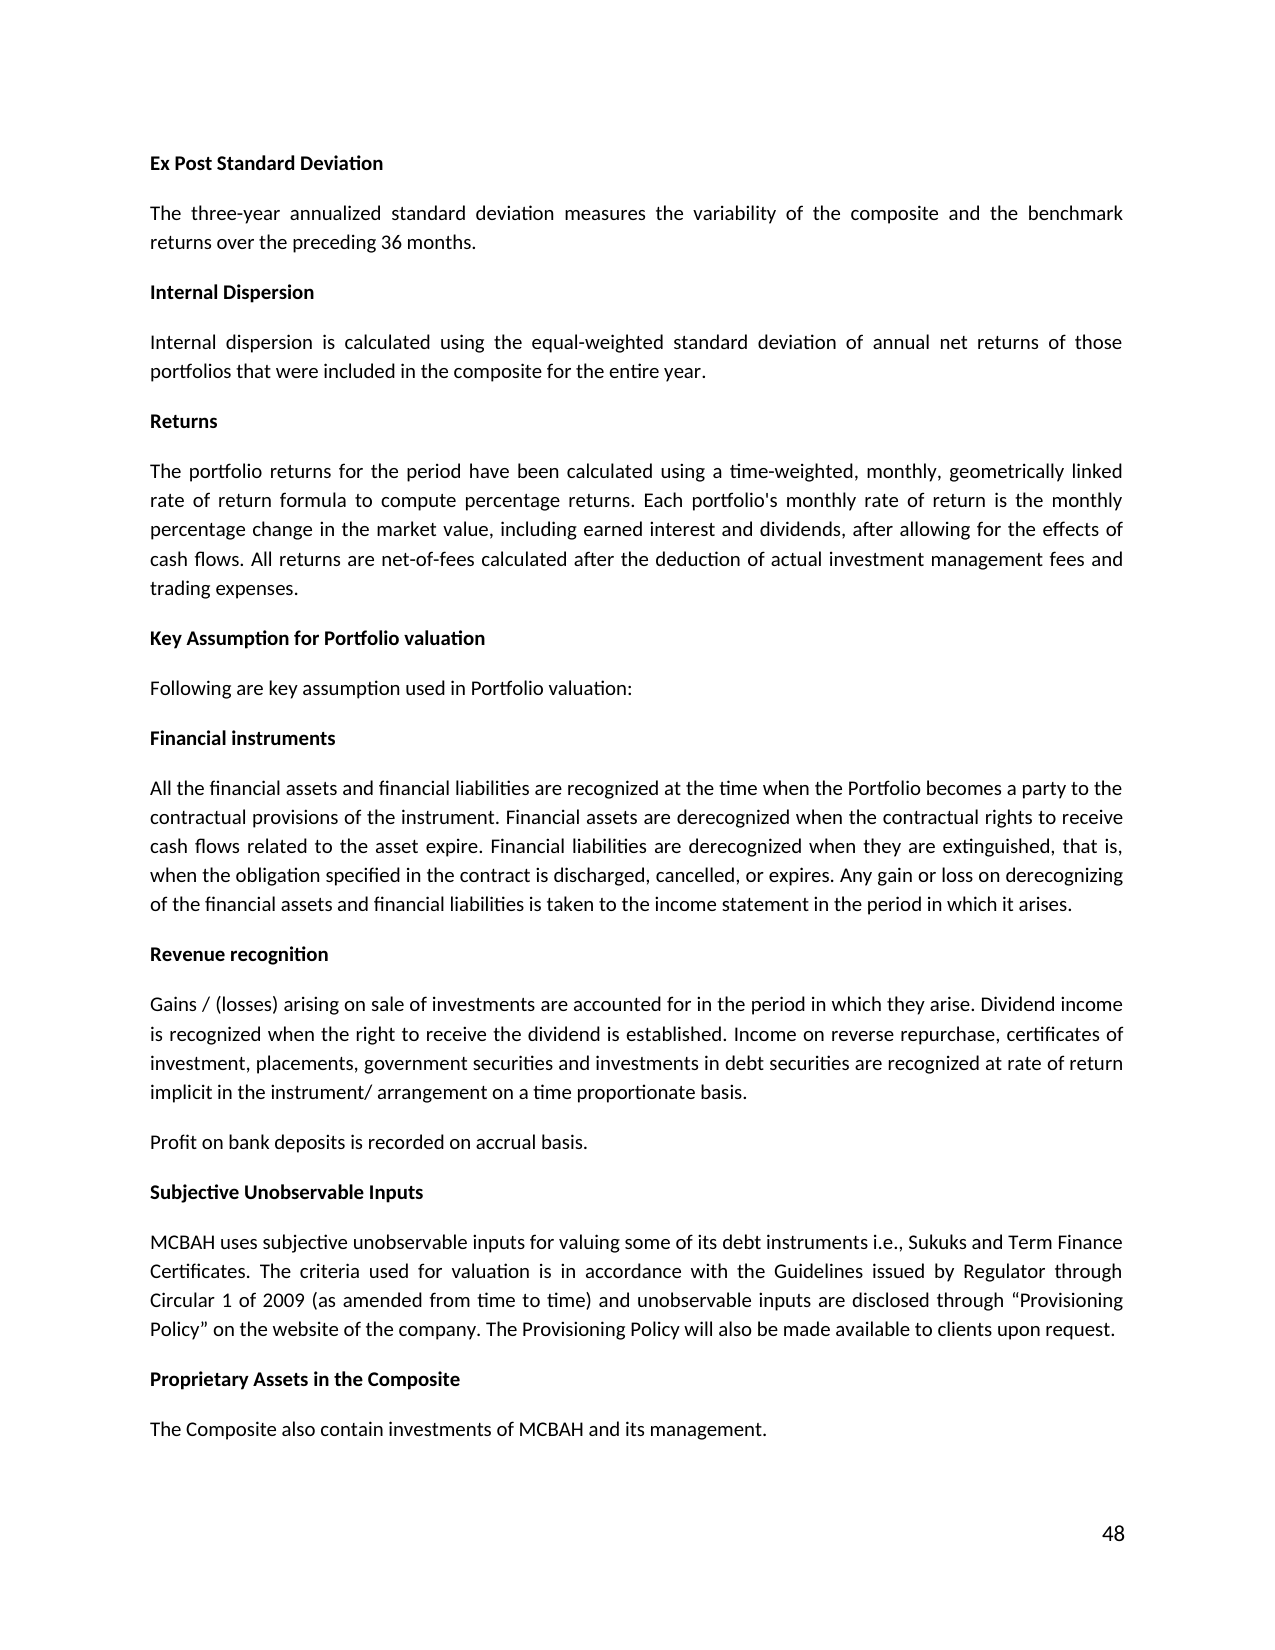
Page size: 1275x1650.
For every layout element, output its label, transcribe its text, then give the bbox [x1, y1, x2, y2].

text All the financial assets and financial liabilities are recognized at the time when the Portfolio becomes a party to the contractual provisions of the instrument. Financial assets are derecognized when the contractual rights to receive cash flows related to the asset expire. Financial liabilities are derecognized when they are extinguished, that is, when the obligation specified in the contract is discharged, cancelled, or expires. Any gain or loss on derecognizing of the financial assets and financial liabilities is taken to the income statement in the period in which it arises. [150, 775, 1125, 917]
text Revenue recognition [150, 942, 1125, 967]
text The Composite also contain investments of MCBAH and its management. [150, 1417, 1125, 1442]
text Internal dispersion is calculated using the equal-weighted standard deviation of annual net returns of those portfolios that were included in the composite for the entire year. [150, 329, 1125, 384]
text Returns [150, 408, 1125, 434]
text Ex Post Standard Deviation [150, 150, 1125, 175]
text MCBAH uses subjective unobservable inputs for valuing some of its debt instruments i.e., Sukuks and Term Finance Certificates. The criteria used for valuation is in accordance with the Guidelines issued by Regulator through Circular 1 of 2009 (as amended from time to time) and unobservable inputs are disclosed through “Provisioning Policy” on the website of the company. The Provisioning Policy will also be made available to clients upon request. [150, 1229, 1125, 1342]
text Key Assumption for Portfolio valuation [150, 625, 1125, 650]
text Following are key assumption used in Portfolio valuation: [150, 675, 1125, 700]
text Internal Dispersion [150, 279, 1125, 304]
text The portfolio returns for the period have been calculated using a time-weighted, monthly, geometrically linked rate of return formula to compute percentage returns. Each portfolio's monthly rate of return is the monthly percentage change in the market value, including earned interest and dividends, after allowing for the effects of cash flows. All returns are net-of-fees calculated after the deduction of actual investment management fees and trading expenses. [150, 458, 1125, 600]
text Proprietary Assets in the Composite [150, 1367, 1125, 1392]
text Subjective Unobservable Inputs [150, 1179, 1125, 1204]
text Profit on bank deposits is recorded on accrual basis. [150, 1129, 1125, 1154]
text Gains / (losses) arising on sale of investments are accounted for in the period in which they arise. Dividend income is recognized when the right to receive the dividend is established. Income on reverse repurchase, certificates of investment, placements, government securities and investments in debt securities are recognized at rate of return implicit in the instrument/ arrangement on a time proportionate basis. [150, 992, 1125, 1104]
text Financial instruments [150, 725, 1125, 750]
text The three-year annualized standard deviation measures the variability of the composite and the benchmark returns over the preceding 36 months. [150, 200, 1125, 254]
